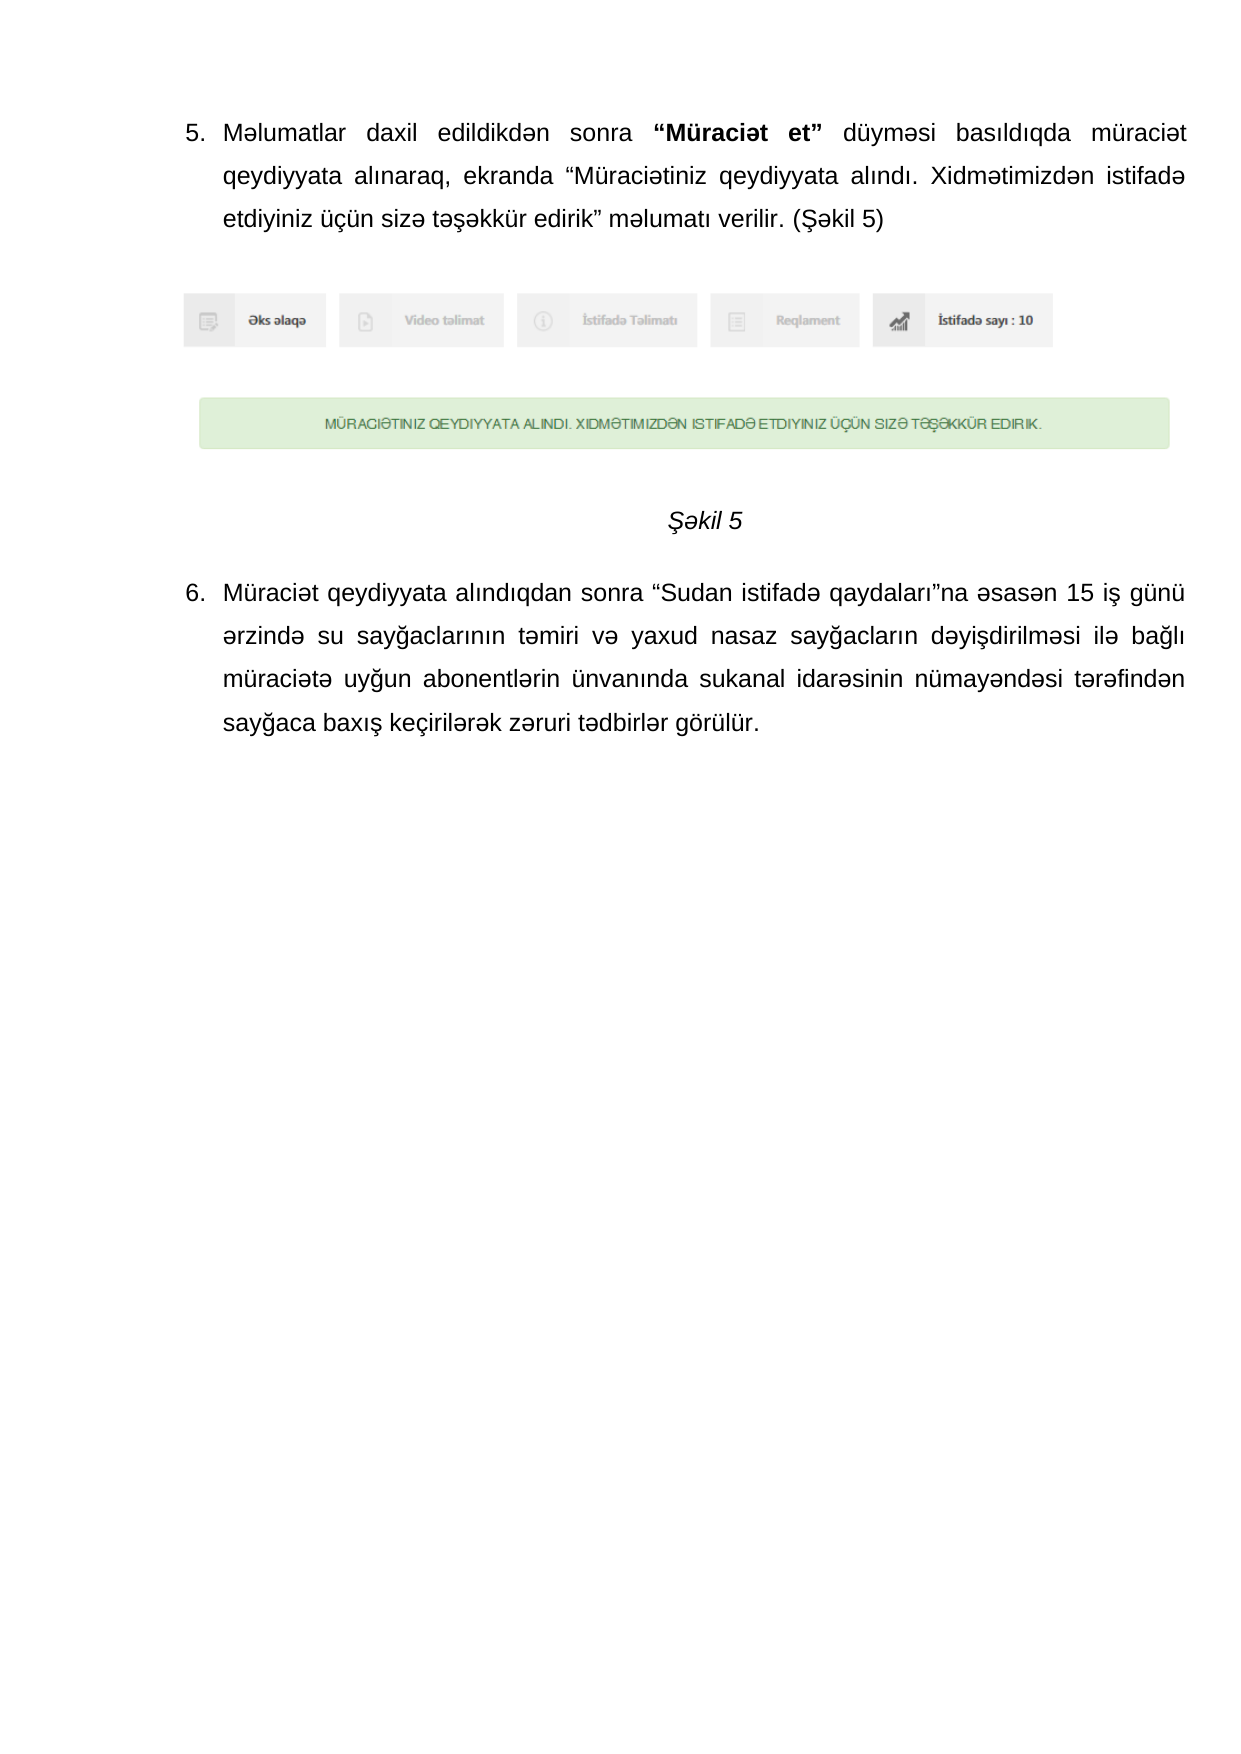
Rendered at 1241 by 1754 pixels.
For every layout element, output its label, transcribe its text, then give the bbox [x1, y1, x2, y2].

list Məlumatlar daxil edildikdən sonra “Müraciət et” düyməsi basıldıqda müraciət qeydiyyata alınaraq, ekranda “Müraciətiniz qeydiyyata alındı. Xidmətimizdən istifadə etdiyiniz üçün sizə təşəkkür edirik” məlumatı verilir. (Şəkil 5) [185, 118, 1187, 233]
picture [176, 280, 1181, 474]
list Müraciət qeydiyyata alındıqdan sonra “Sudan istifadə qaydaları”na əsasən 15 iş günü ərzində su sayğaclarının təmiri və yaxud nasaz sayğacların dəyişdirilməsi ilə bağlı müraciətə uyğun abonentlərin ünvanında sukanal idarəsinin nümayəndəsi tərəfindən sayğaca baxış keçirilərək zəruri tədbirlər görülür. [185, 578, 1187, 736]
